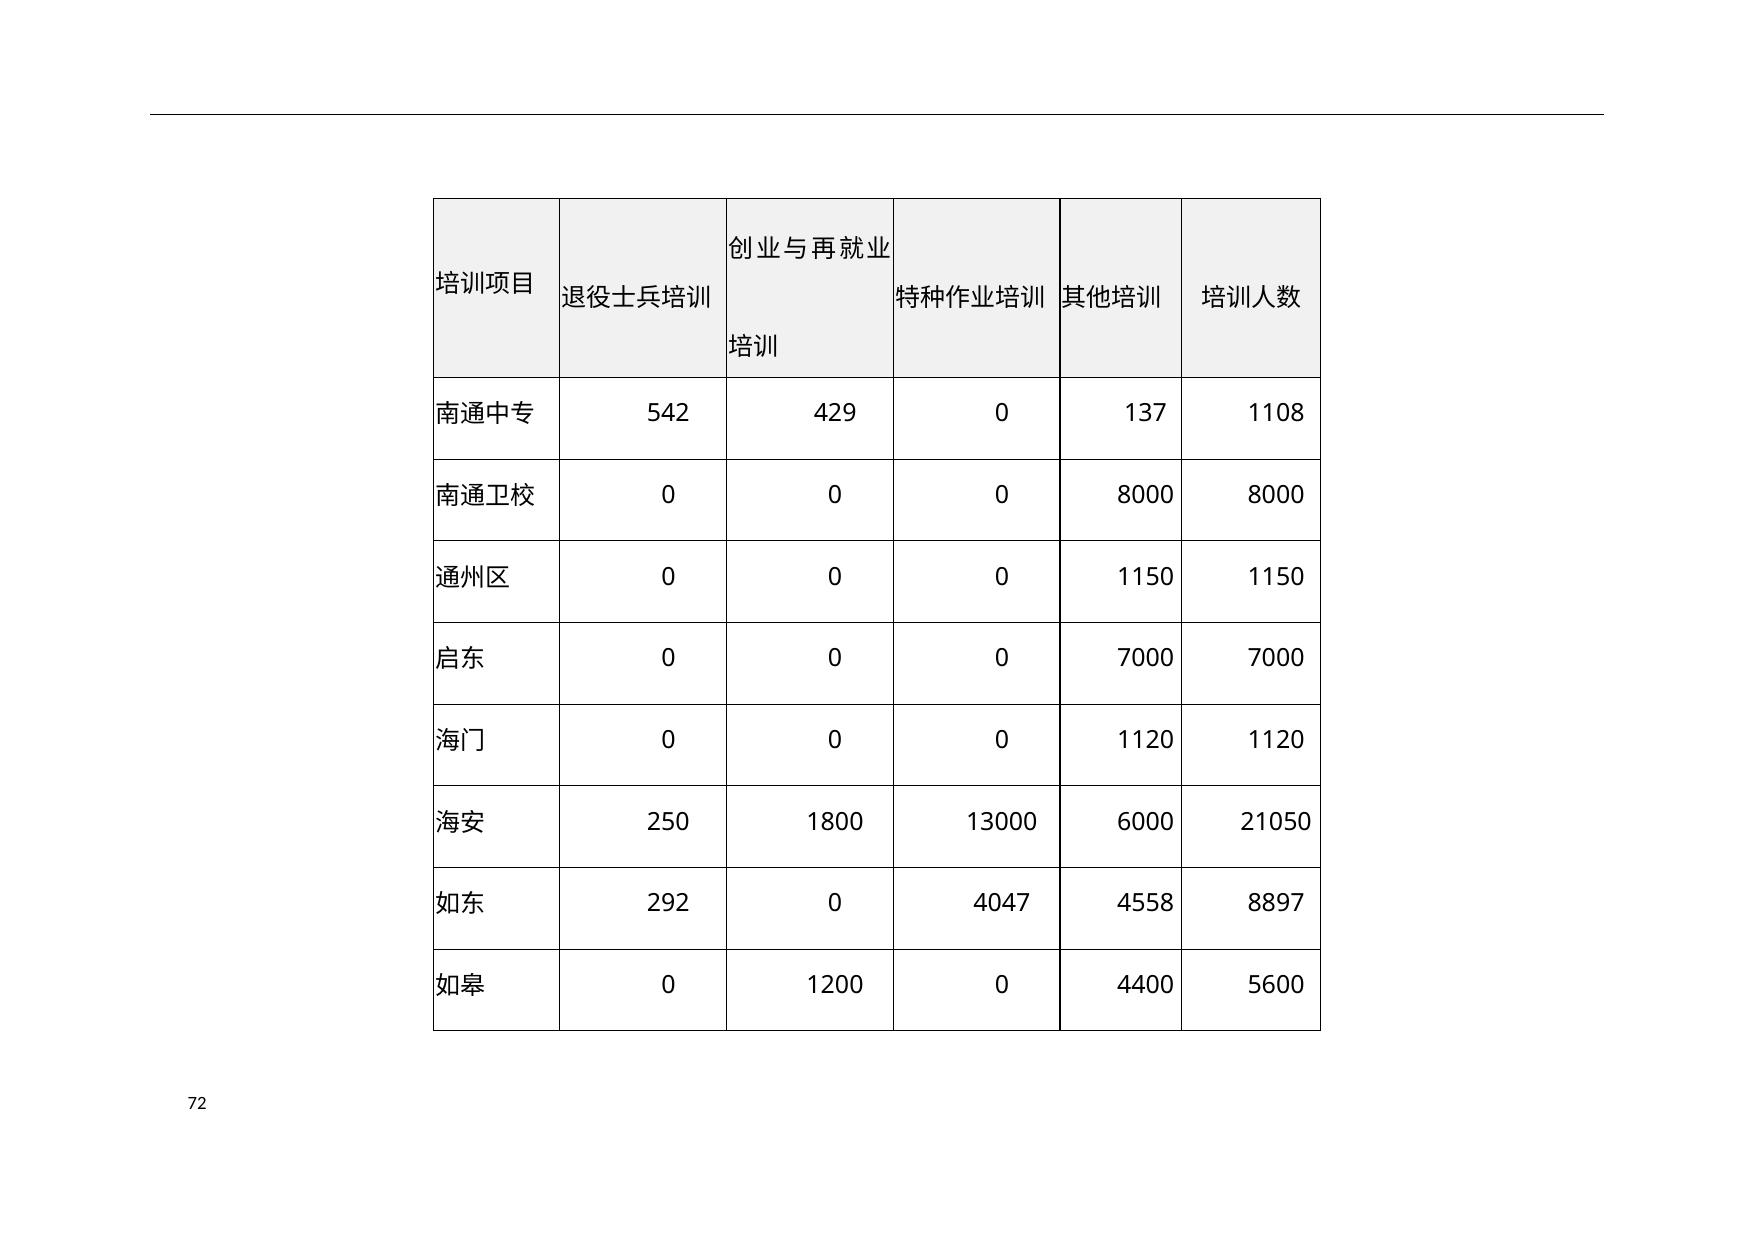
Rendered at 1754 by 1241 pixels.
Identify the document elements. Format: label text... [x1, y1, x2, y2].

table_cell 8897 [1182, 868, 1320, 948]
table_cell 0 [560, 541, 726, 622]
table_header 退役士兵培训 [560, 199, 726, 377]
table_cell 1120 [1182, 705, 1320, 785]
table_header 培训人数 [1182, 199, 1320, 377]
table_cell 429 [727, 378, 893, 458]
table_cell 0 [894, 378, 1059, 458]
table_cell 启东 [434, 623, 559, 703]
table_cell 0 [560, 623, 726, 703]
table_cell 4047 [894, 868, 1059, 948]
table_cell 0 [727, 541, 893, 622]
table_cell 0 [560, 705, 726, 785]
table_cell 1108 [1182, 378, 1320, 458]
table_cell 137 [1061, 378, 1181, 458]
table_cell 0 [727, 460, 893, 540]
table_cell 542 [560, 378, 726, 458]
table_cell 1120 [1061, 705, 1181, 785]
table_cell 如皋 [434, 950, 559, 1030]
table_header 培训项目 [434, 199, 559, 377]
table_cell 通州区 [434, 541, 559, 622]
table_cell 292 [560, 868, 726, 948]
table_header 创业与再就业培训 [727, 199, 893, 377]
table_cell 4400 [1061, 950, 1181, 1030]
table_header 其他培训 [1061, 199, 1181, 377]
table_cell 21050 [1182, 786, 1320, 867]
table_cell 7000 [1182, 623, 1320, 703]
table_cell 0 [894, 623, 1059, 703]
table_header 特种作业培训 [894, 199, 1059, 377]
table_cell 0 [560, 950, 726, 1030]
table_cell 250 [560, 786, 726, 867]
table_cell 如东 [434, 868, 559, 948]
table_cell 1200 [727, 950, 893, 1030]
table_cell 海门 [434, 705, 559, 785]
table_cell 0 [727, 705, 893, 785]
table_cell 0 [727, 623, 893, 703]
table_cell 5600 [1182, 950, 1320, 1030]
table_cell 0 [727, 868, 893, 948]
table_cell 0 [894, 541, 1059, 622]
table_cell 1800 [727, 786, 893, 867]
table_cell 8000 [1182, 460, 1320, 540]
table_cell 0 [894, 460, 1059, 540]
table_cell 8000 [1061, 460, 1181, 540]
table_cell 南通中专 [434, 378, 559, 458]
table_cell 4558 [1061, 868, 1181, 948]
table_cell 0 [560, 460, 726, 540]
table_cell 13000 [894, 786, 1059, 867]
table_cell 南通卫校 [434, 460, 559, 540]
table_cell 海安 [434, 786, 559, 867]
table_cell 1150 [1182, 541, 1320, 622]
table_cell 7000 [1061, 623, 1181, 703]
table_cell 0 [894, 950, 1059, 1030]
table_cell 0 [894, 705, 1059, 785]
table_cell 6000 [1061, 786, 1181, 867]
table_cell 1150 [1061, 541, 1181, 622]
